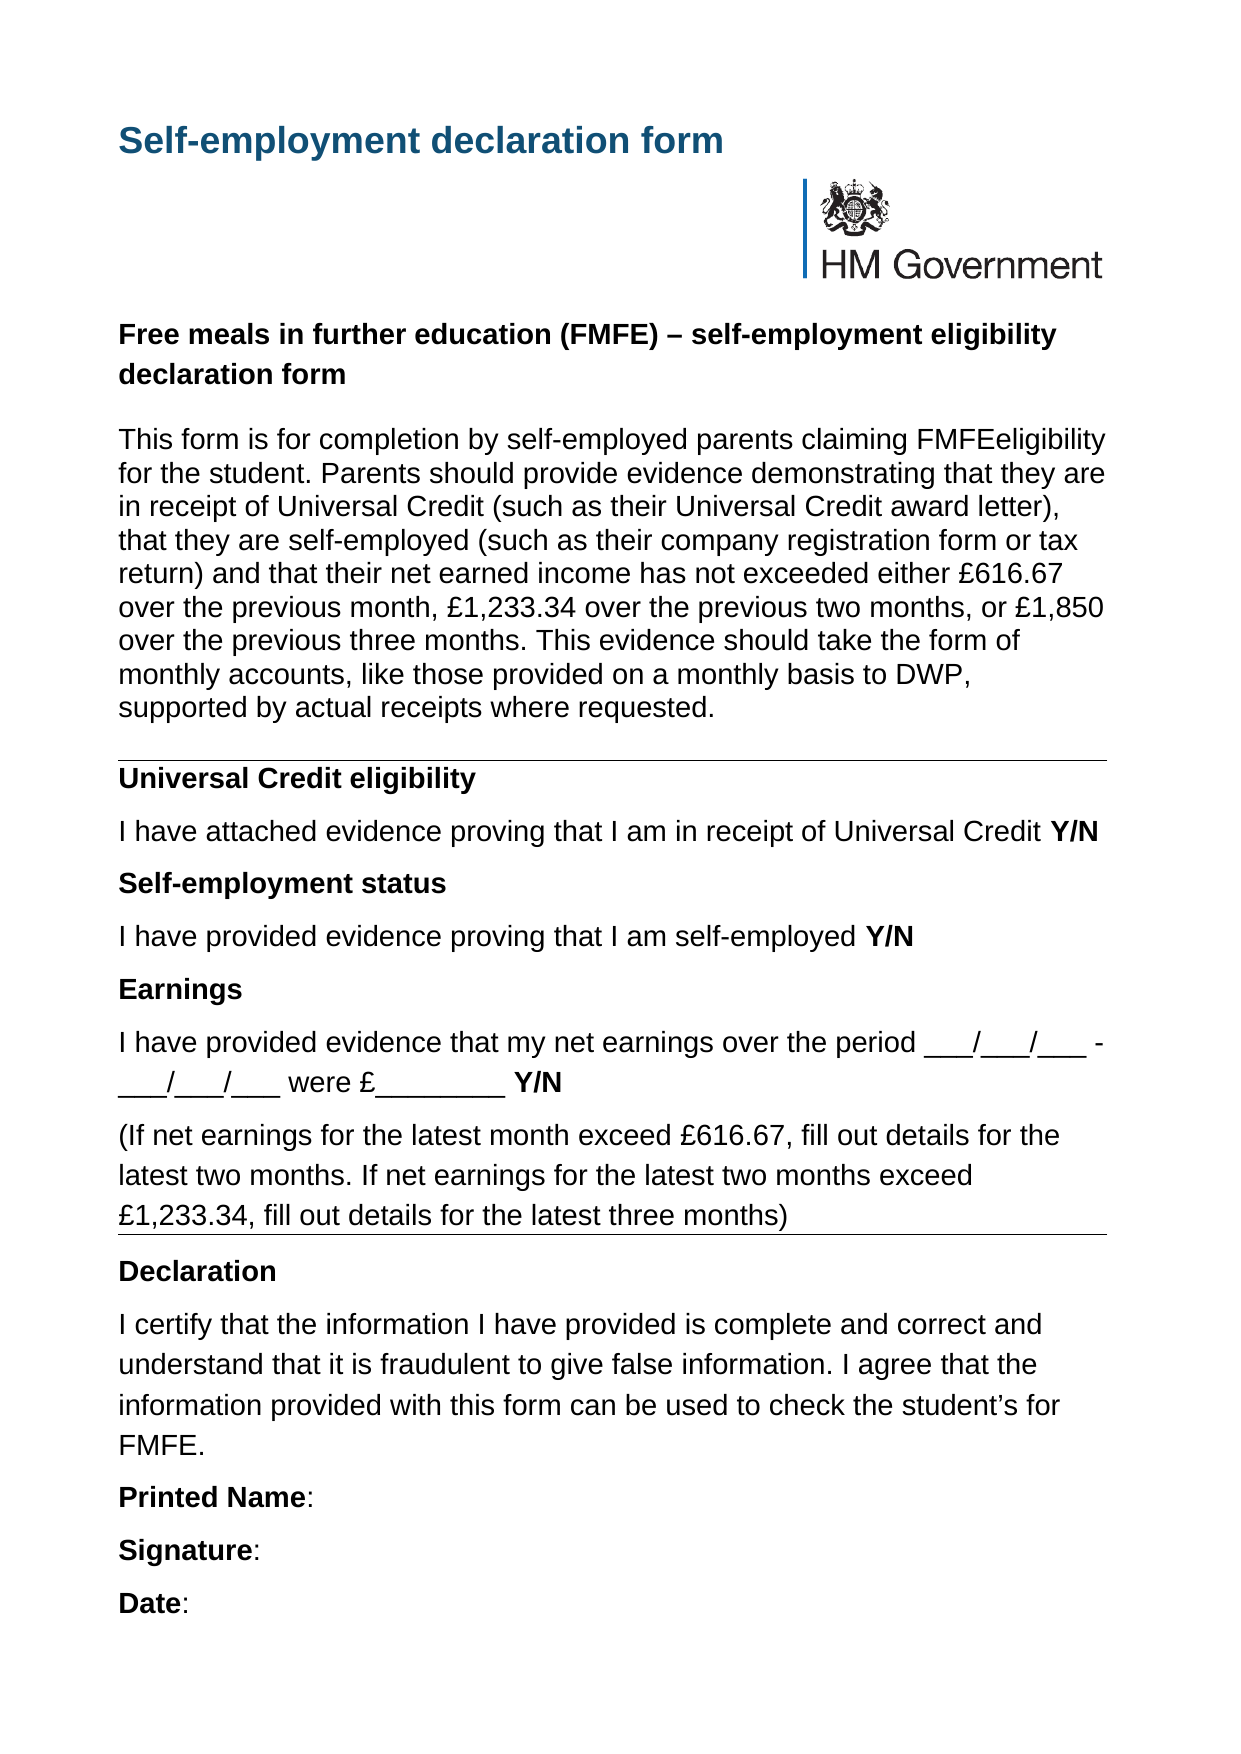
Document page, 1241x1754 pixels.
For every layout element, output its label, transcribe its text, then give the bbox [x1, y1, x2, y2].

text Date: [118, 1586, 1107, 1619]
text Printed Name: [118, 1480, 1107, 1514]
text (If net earnings for the latest month exceed £616.67, fill out details for the latest two months. If net earnings for the latest two months exceed £1,233.34, fill out details for the latest three months) [118, 1118, 1107, 1234]
subtitle Self-employment declaration form [118, 118, 1107, 161]
text Signature: [118, 1533, 1107, 1567]
text Self-employment status [118, 867, 1107, 900]
text I certify that the information I have provided is complete and correct and understand that it is fraudulent to give false information. I agree that the information provided with this form can be used to check the student’s for FMFE. [118, 1307, 1107, 1461]
text This form is for completion by self-employed parents claiming FMFEeligibility for the student. Parents should provide evidence demonstrating that they are in receipt of Universal Credit (such as their Universal Credit award letter), that they are self-employed (such as their company registration form or tax return) and that their net earned income has not exceeded either £616.67 over the previous month, £1,233.34 over the previous two months, or £1,850 over the previous three months. This evidence should take the form of monthly accounts, like those provided on a monthly basis to DWP, supported by actual receipts where requested. [118, 422, 1107, 724]
text Free meals in further education (FMFE) – self-employment eligibility declaration form [118, 317, 1107, 390]
text I have attached evidence proving that I am in receipt of Universal Credit Y/N [118, 814, 1107, 847]
text Earnings [118, 972, 1107, 1006]
text I have provided evidence that my net earnings over the period ___/___/___ - ___/___/___ were £________ Y/N [118, 1025, 1107, 1098]
text Declaration [118, 1254, 1107, 1288]
picture [795, 173, 1108, 287]
text Universal Credit eligibility [118, 761, 1107, 795]
text I have provided evidence proving that I am self-employed Y/N [118, 919, 1107, 953]
